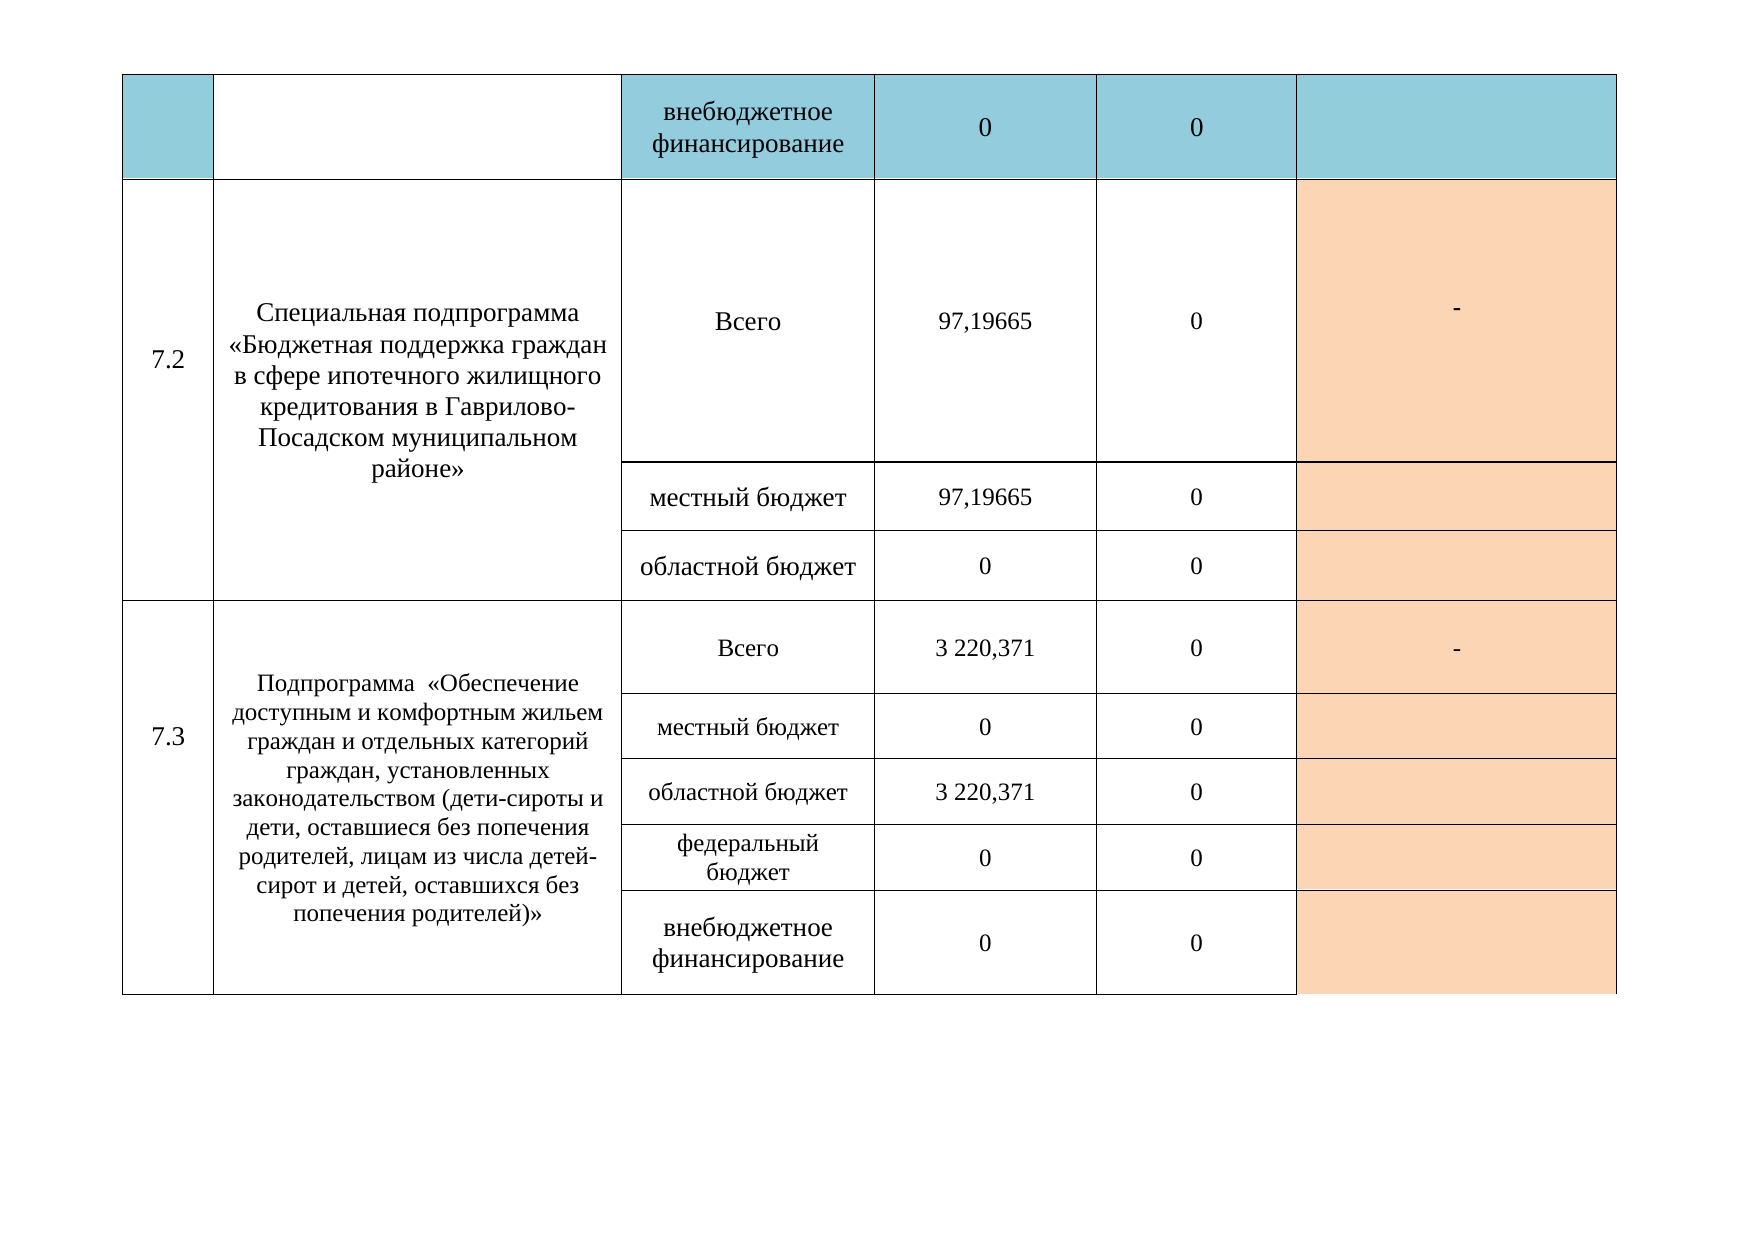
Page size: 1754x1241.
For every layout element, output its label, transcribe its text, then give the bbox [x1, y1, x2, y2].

table_cell [1297, 825, 1616, 889]
table_cell 0 [1097, 75, 1296, 178]
table_cell 0 [1097, 759, 1296, 824]
table_cell внебюджетное финансирование [622, 75, 874, 178]
table_cell 3 220,371 [875, 601, 1096, 693]
table_cell [1297, 531, 1616, 600]
table_cell 7.2 [123, 180, 213, 600]
table_cell 0 [875, 75, 1096, 178]
table_cell 0 [1097, 825, 1296, 889]
table_cell Подпрограмма «Обеспечение доступным и комфортным жильем граждан и отдельных категорий граждан, установленных законодательством (дети-сироты и дети, оставшиеся без попечения родителей, лицам из числа детей-сирот и детей, оставшихся без попечения родителей)» [214, 601, 621, 994]
table_cell [1297, 694, 1616, 758]
table_cell 0 [1097, 694, 1296, 758]
table_cell [1297, 463, 1616, 530]
table_cell федеральный бюджет [622, 825, 874, 889]
table_cell 0 [875, 531, 1096, 600]
table_cell 0 [1097, 180, 1296, 461]
table_cell [1297, 75, 1616, 178]
table_cell внебюджетное финансирование [622, 891, 874, 994]
table_cell 0 [1097, 601, 1296, 693]
table_cell 97,19665 [875, 463, 1096, 530]
table_cell 0 [1097, 463, 1296, 530]
table_cell 0 [875, 825, 1096, 889]
table_cell Всего [622, 180, 874, 461]
table_cell 0 [1097, 531, 1296, 600]
table_cell 0 [875, 694, 1096, 758]
table_cell местный бюджет [622, 694, 874, 758]
table_cell 97,19665 [875, 180, 1096, 461]
table_cell 3 220,371 [875, 759, 1096, 824]
table_cell - [1297, 601, 1616, 693]
table_cell 0 [875, 891, 1096, 994]
table_cell - [1297, 180, 1616, 461]
table_cell 0 [1097, 891, 1296, 994]
table_cell областной бюджет [622, 759, 874, 824]
table_cell местный бюджет [622, 463, 874, 530]
table_cell Всего [622, 601, 874, 693]
table_cell 7.3 [123, 601, 213, 994]
table_cell [1297, 759, 1616, 824]
table_cell областной бюджет [622, 531, 874, 600]
table_cell Специальная подпрограмма «Бюджетная поддержка граждан в сфере ипотечного жилищного кредитования в Гаврилово-Посадском муниципальном районе» [214, 180, 621, 600]
table_cell [1297, 891, 1616, 994]
